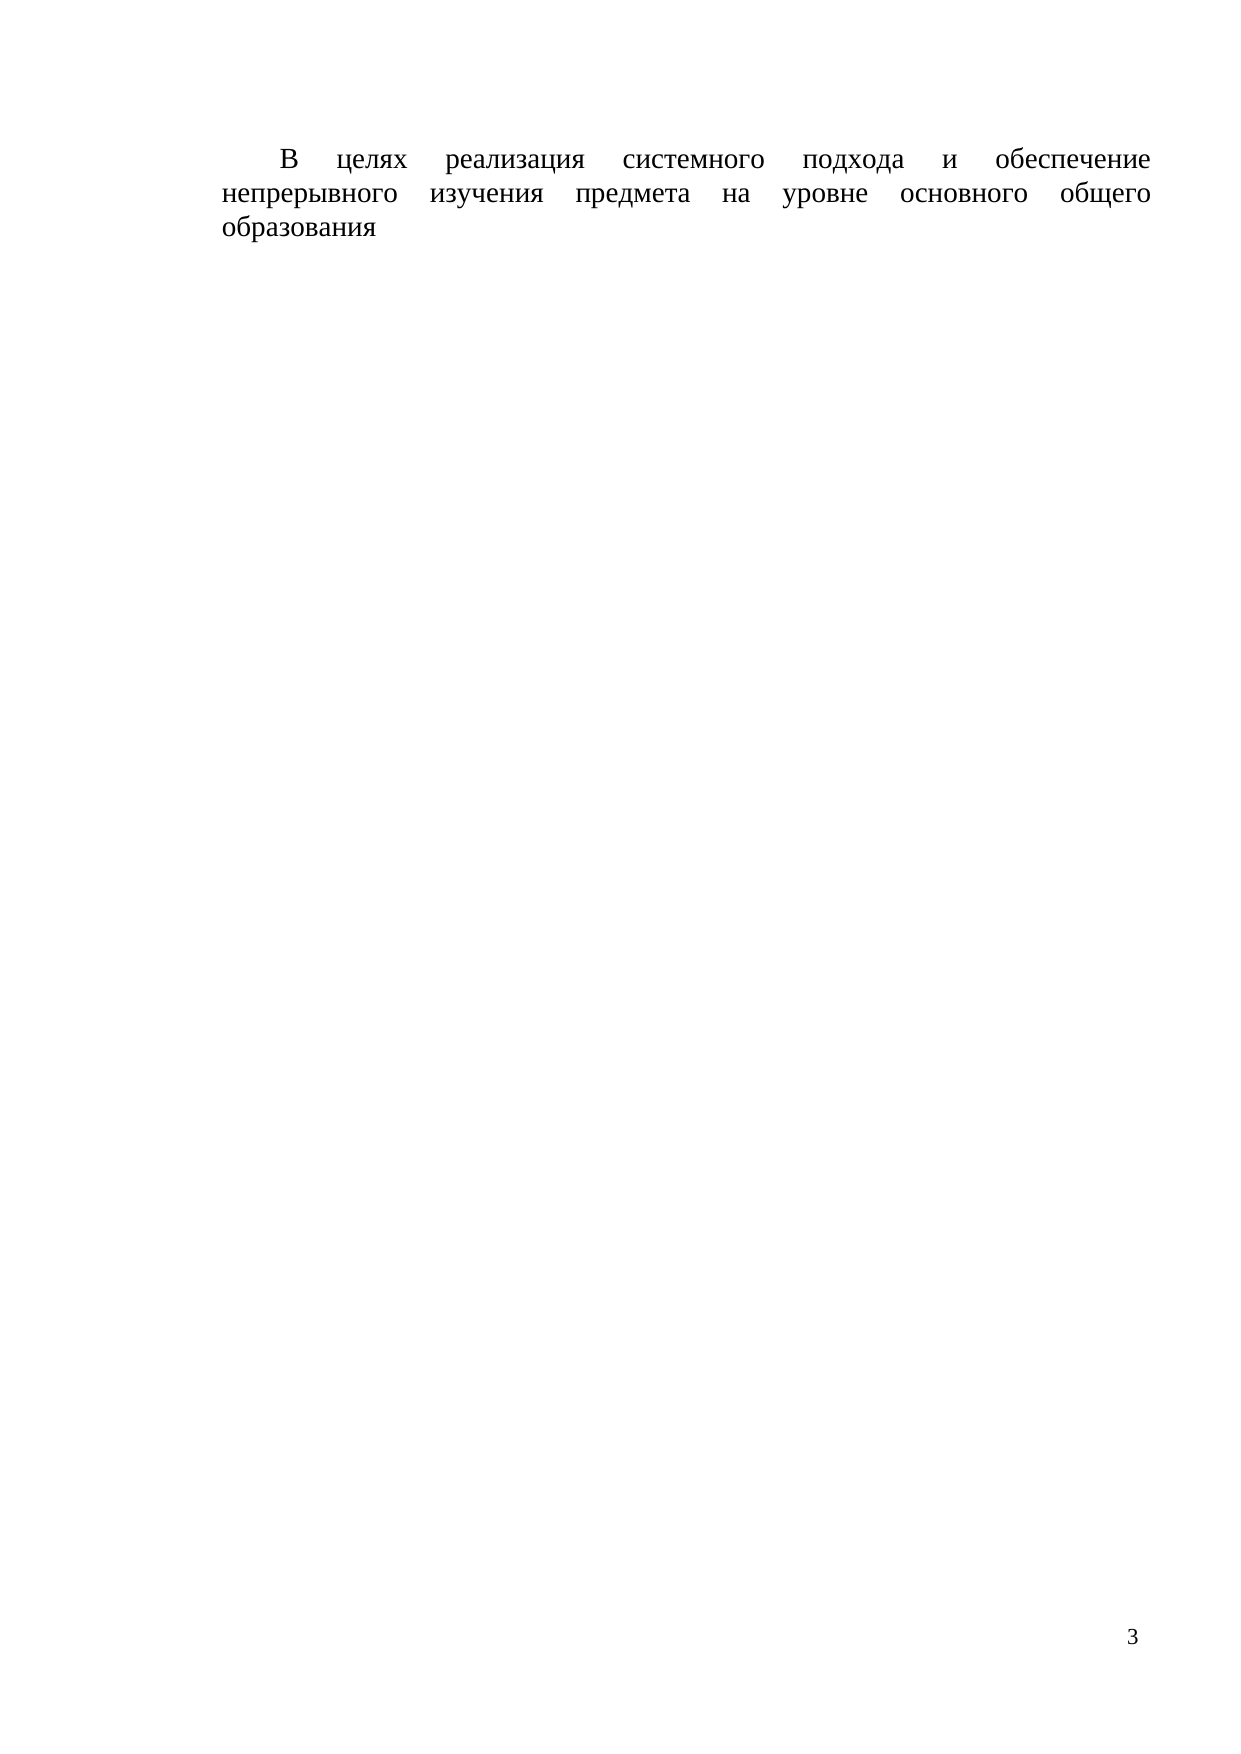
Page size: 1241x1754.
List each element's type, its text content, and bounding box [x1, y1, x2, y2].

text В целях реализация системного подхода и обеспечение непрерывного изучения предмета на уровне основного общего образования [222, 142, 1152, 242]
